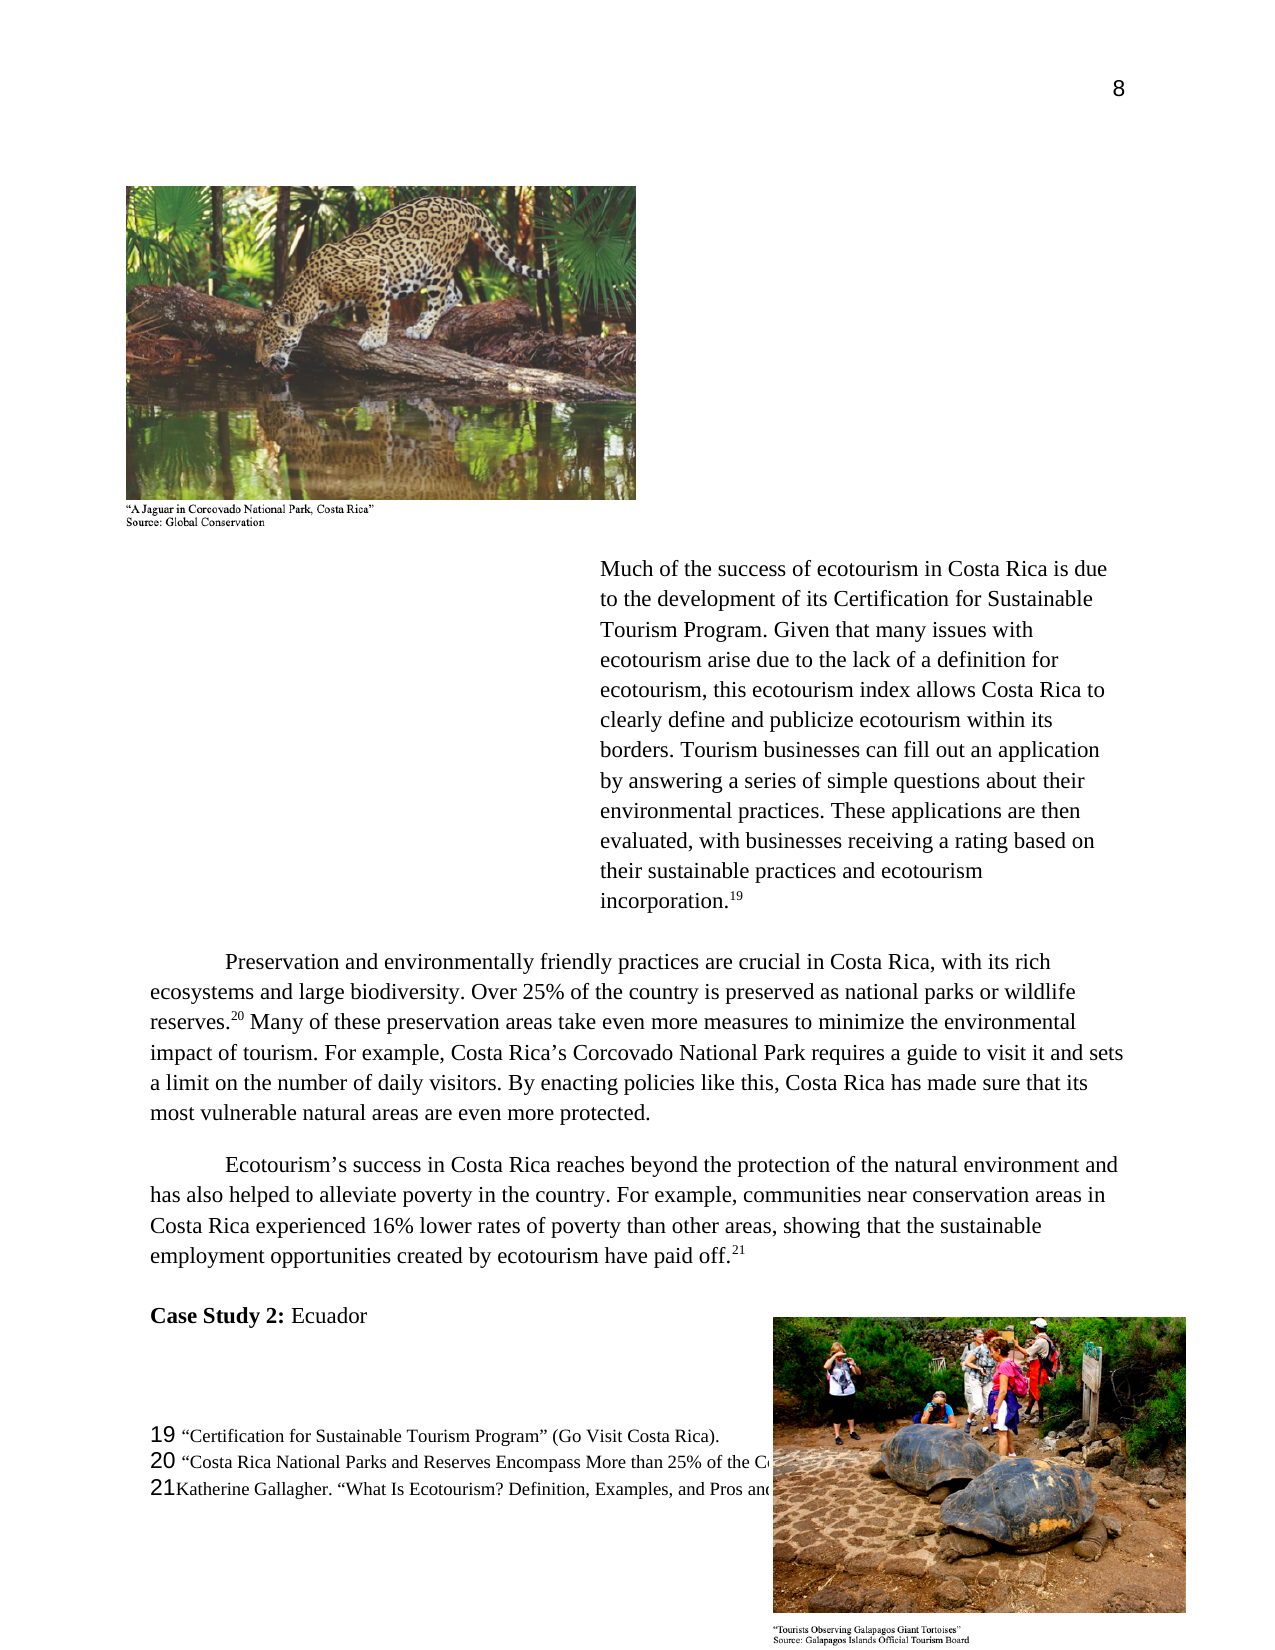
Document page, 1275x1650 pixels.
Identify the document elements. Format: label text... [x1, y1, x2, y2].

picture [114, 178, 645, 537]
text Much of the success of ecotourism in Costa Rica is due to the development of its Certification for Sustainable Tourism Program. Given that many issues with ecotourism arise due to the lack of a definition for ecotourism, this ecotourism index allows Costa Rica to clearly define and publicize ecotourism within its borders. Tourism businesses can fill out an application by answering a series of simple questions about their environmental practices. These applications are then evaluated, with businesses receiving a rating based on their sustainable practices and ecotourism incorporation. [600, 150, 1125, 914]
text Case Study 2: Ecuador [150, 1302, 1125, 1329]
text Preservation and environmentally friendly practices are crucial in Costa Rica, with its rich ecosystems and large biodiversity. Over 25% of the country is preserved as national parks or wildlife reserves. Many of these preservation areas take even more measures to minimize the environmental impact of tourism. For example, Costa Rica’s Corcovado National Park requires a guide to visit it and sets a limit on the number of daily visitors. By enacting policies like this, Costa Rica has made sure that its most vulnerable natural areas are even more protected. [150, 948, 1125, 1125]
picture [768, 1311, 1190, 1650]
text Ecotourism’s success in Costa Rica reaches beyond the protection of the natural environment and has also helped to alleviate poverty in the country. For example, communities near conservation areas in Costa Rica experienced 16% lower rates of poverty than other areas, showing that the sustainable employment opportunities created by ecotourism have paid off. [150, 1151, 1125, 1268]
